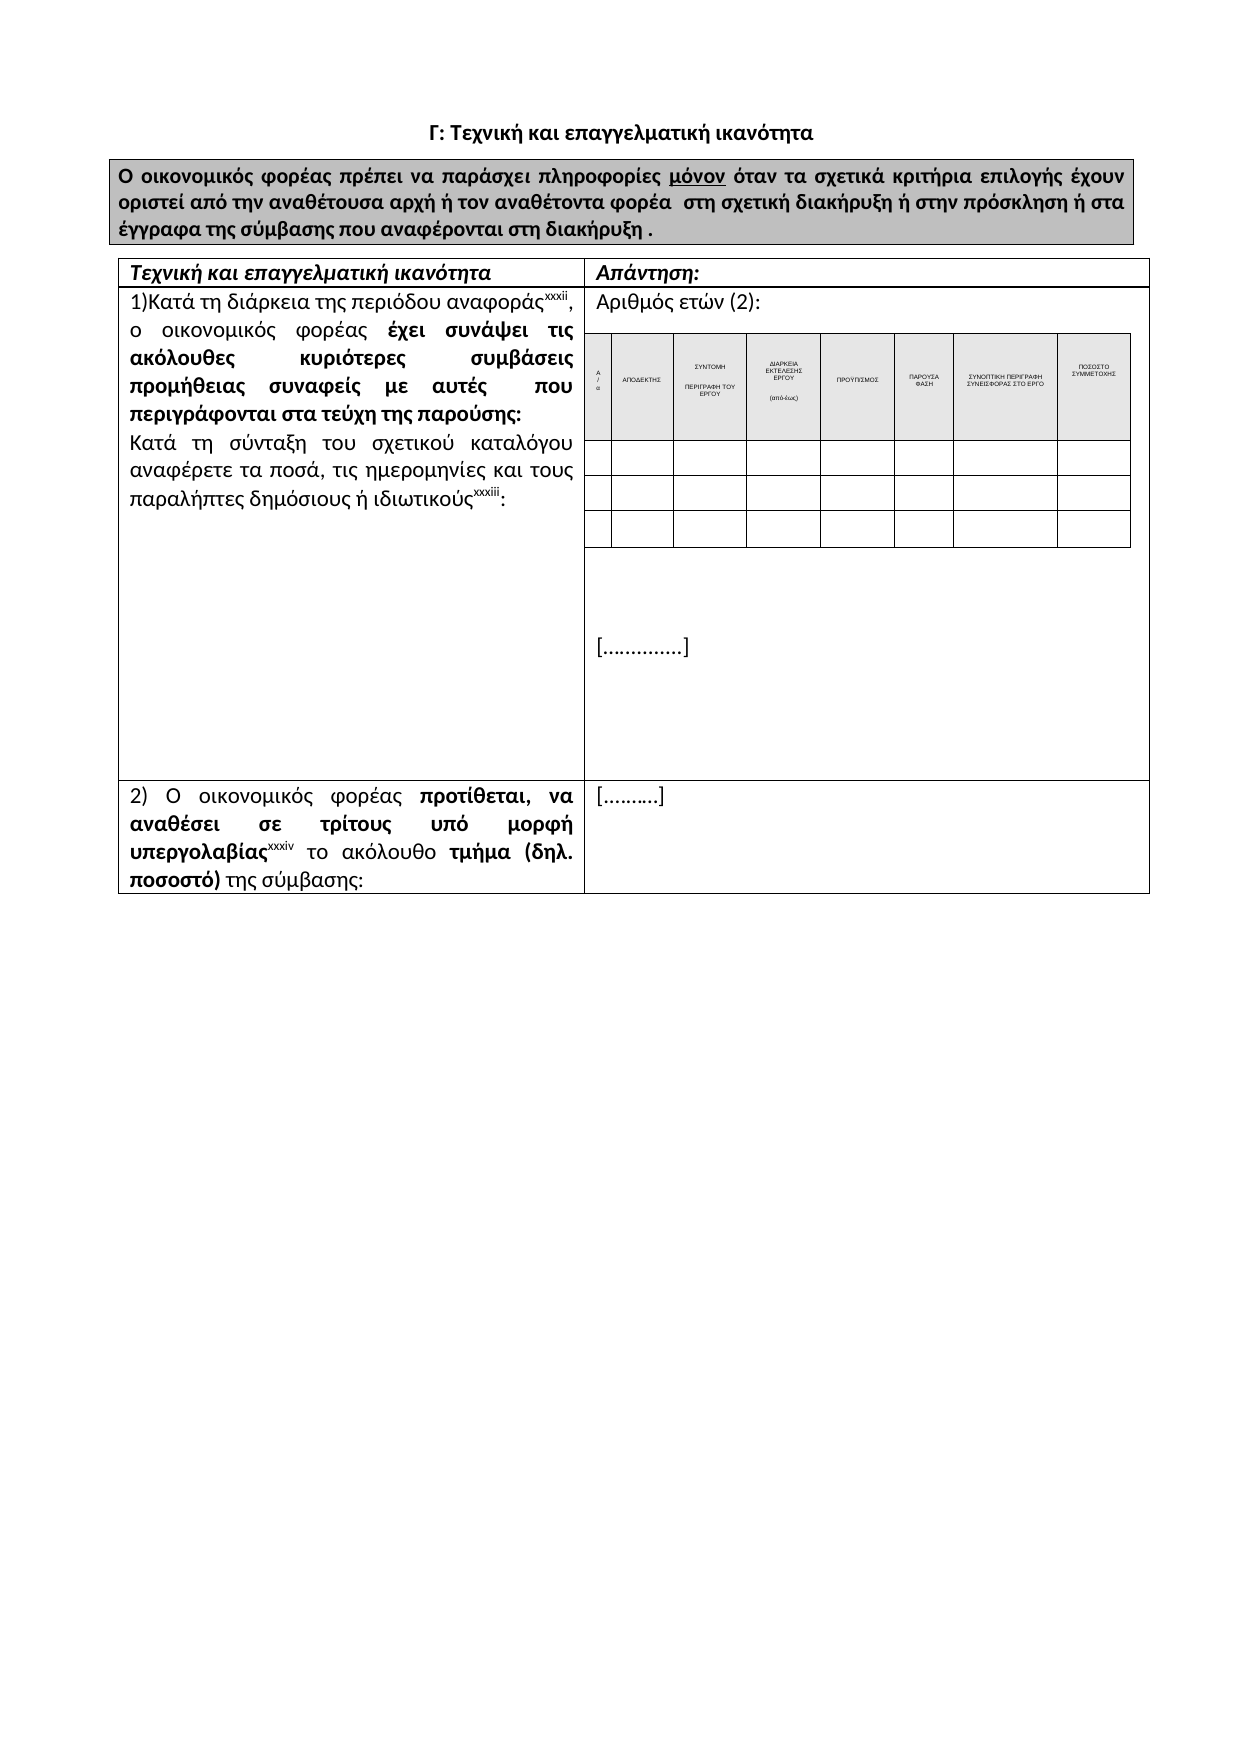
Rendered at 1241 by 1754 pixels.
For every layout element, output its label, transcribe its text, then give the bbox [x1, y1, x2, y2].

table_cell 2) Ο οικονομικός φορέας προτίθεται, να αναθέσει σε τρίτους υπό μορφή υπεργολαβίας το ακόλουθο τμήμα (δηλ. ποσοστό) της σύμβασης: [119, 781, 584, 893]
text Γ: Τεχνική και επαγγελματική ικανότητα [118, 118, 1125, 146]
table_header Απάντηση: [585, 259, 1149, 286]
table_cell 1)Κατά τη διάρκεια της περιόδου αναφοράς, ο οικονομικός φορέας έχει συνάψει τις ακόλουθες κυριότερες συμβάσεις προμήθειας συναφείς με αυτές που περιγράφονται στα τεύχη της παρούσης: Κατά τη σύνταξη του σχετικού καταλόγου αναφέρετε τα ποσά, τις ημερομηνίες και τους παραλήπτες δημόσιους ή ιδιωτικούς: [119, 288, 584, 780]
table_cell Αριθμός ετών (2): […...........] [585, 288, 1149, 780]
text Ο οικονομικός φορέας πρέπει να παράσχει πληροφορίες μόνον όταν τα σχετικά κριτήρια επιλογής έχουν οριστεί από την αναθέτουσα αρχή ή τον αναθέτοντα φορέα στη σχετική διακήρυξη ή στην πρόσκληση ή στα έγγραφα της σύμβασης που αναφέρονται στη διακήρυξη . [110, 160, 1133, 244]
table_cell [....……] [585, 781, 1149, 893]
table_header Τεχνική και επαγγελματική ικανότητα [119, 259, 584, 286]
